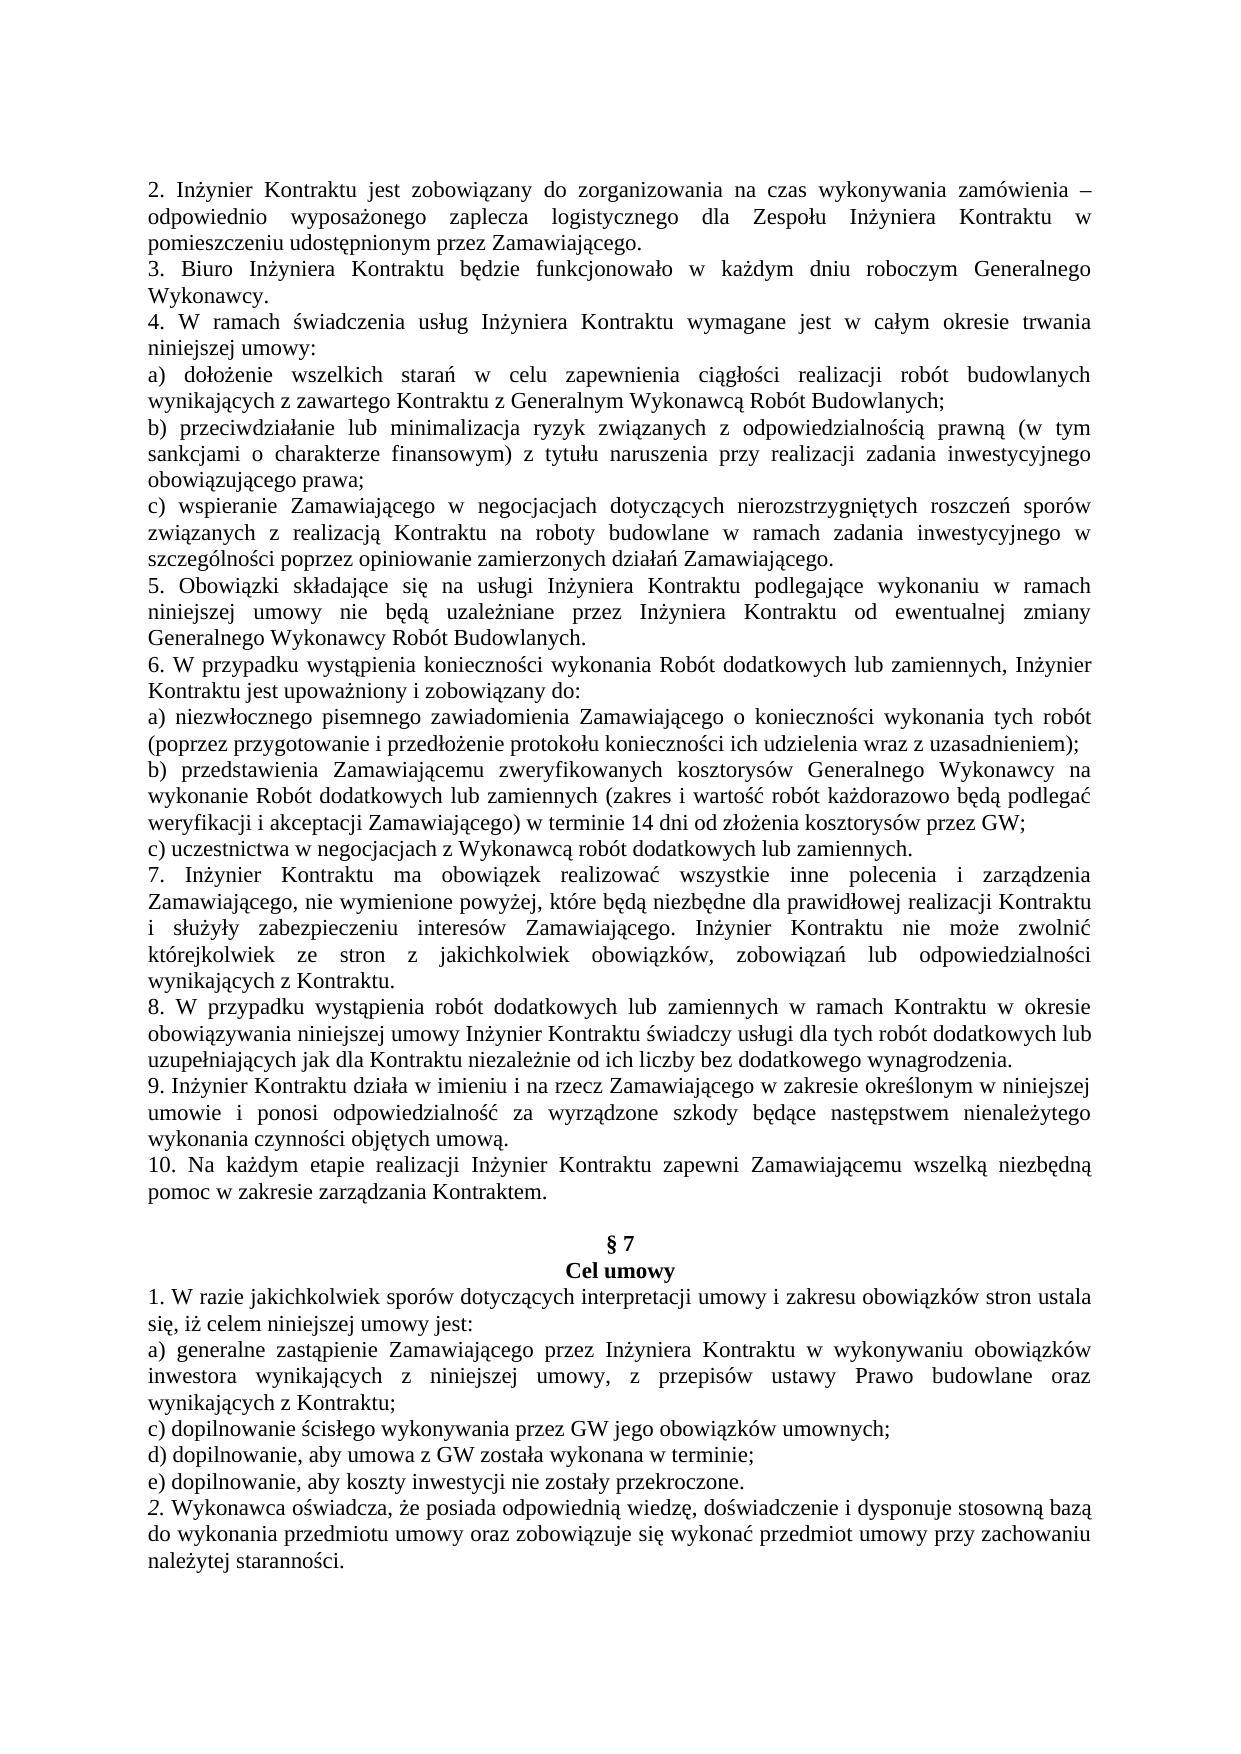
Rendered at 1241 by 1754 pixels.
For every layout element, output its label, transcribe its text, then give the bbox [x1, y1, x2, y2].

text a) dołożenie wszelkich starań w celu zapewnienia ciągłości realizacji robót budowlanych wynikających z zawartego Kontraktu z Generalnym Wykonawcą Robót Budowlanych; [148, 361, 1093, 413]
text 1. W razie jakichkolwiek sporów dotyczących interpretacji umowy i zakresu obowiązków stron ustala się, iż celem niniejszej umowy jest: [148, 1283, 1093, 1336]
text Cel umowy [148, 1257, 1093, 1283]
text a) niezwłocznego pisemnego zawiadomienia Zamawiającego o konieczności wykonania tych robót (poprzez przygotowanie i przedłożenie protokołu konieczności ich udzielenia wraz z uzasadnieniem); [148, 703, 1093, 756]
text 6. W przypadku wystąpienia konieczności wykonania Robót dodatkowych lub zamiennych, Inżynier Kontraktu jest upoważniony i zobowiązany do: [148, 651, 1093, 703]
text 4. W ramach świadczenia usług Inżyniera Kontraktu wymagane jest w całym okresie trwania niniejszej umowy: [148, 308, 1093, 361]
text c) wspieranie Zamawiającego w negocjacjach dotyczących nierozstrzygniętych roszczeń sporów związanych z realizacją Kontraktu na roboty budowlane w ramach zadania inwestycyjnego w szczególności poprzez opiniowanie zamierzonych działań Zamawiającego. [148, 493, 1093, 572]
text b) przeciwdziałanie lub minimalizacja ryzyk związanych z odpowiedzialnością prawną (w tym sankcjami o charakterze finansowym) z tytułu naruszenia przy realizacji zadania inwestycyjnego obowiązującego prawa; [148, 413, 1093, 493]
text 2. Inżynier Kontraktu jest zobowiązany do zorganizowania na czas wykonywania zamówienia – odpowiednio wyposażonego zaplecza logistycznego dla Zespołu Inżyniera Kontraktu w pomieszczeniu udostępnionym przez Zamawiającego. [148, 176, 1093, 255]
text c) dopilnowanie ścisłego wykonywania przez GW jego obowiązków umownych; [148, 1415, 1093, 1441]
text d) dopilnowanie, aby umowa z GW została wykonana w terminie; [148, 1441, 1093, 1468]
text 3. Biuro Inżyniera Kontraktu będzie funkcjonowało w każdym dniu roboczym Generalnego Wykonawcy. [148, 255, 1093, 308]
text e) dopilnowanie, aby koszty inwestycji nie zostały przekroczone. [148, 1468, 1093, 1494]
text 5. Obowiązki składające się na usługi Inżyniera Kontraktu podlegające wykonaniu w ramach niniejszej umowy nie będą uzależniane przez Inżyniera Kontraktu od ewentualnej zmiany Generalnego Wykonawcy Robót Budowlanych. [148, 572, 1093, 651]
text § 7 [148, 1231, 1093, 1257]
text b) przedstawienia Zamawiającemu zweryfikowanych kosztorysów Generalnego Wykonawcy na wykonanie Robót dodatkowych lub zamiennych (zakres i wartość robót każdorazowo będą podlegać weryfikacji i akceptacji Zamawiającego) w terminie 14 dni od złożenia kosztorysów przez GW; [148, 756, 1093, 835]
text 9. Inżynier Kontraktu działa w imieniu i na rzecz Zamawiającego w zakresie określonym w niniejszej umowie i ponosi odpowiedzialność za wyrządzone szkody będące następstwem nienależytego wykonania czynności objętych umową. [148, 1072, 1093, 1151]
text 2. Wykonawca oświadcza, że posiada odpowiednią wiedzę, doświadczenie i dysponuje stosowną bazą do wykonania przedmiotu umowy oraz zobowiązuje się wykonać przedmiot umowy przy zachowaniu należytej staranności. [148, 1494, 1093, 1573]
text 10. Na każdym etapie realizacji Inżynier Kontraktu zapewni Zamawiającemu wszelką niezbędną pomoc w zakresie zarządzania Kontraktem. [148, 1151, 1093, 1204]
text 7. Inżynier Kontraktu ma obowiązek realizować wszystkie inne polecenia i zarządzenia Zamawiającego, nie wymienione powyżej, które będą niezbędne dla prawidłowej realizacji Kontraktu i służyły zabezpieczeniu interesów Zamawiającego. Inżynier Kontraktu nie może zwolnić którejkolwiek ze stron z jakichkolwiek obowiązków, zobowiązań lub odpowiedzialności wynikających z Kontraktu. [148, 862, 1093, 993]
text a) generalne zastąpienie Zamawiającego przez Inżyniera Kontraktu w wykonywaniu obowiązków inwestora wynikających z niniejszej umowy, z przepisów ustawy Prawo budowlane oraz wynikających z Kontraktu; [148, 1336, 1093, 1415]
text c) uczestnictwa w negocjacjach z Wykonawcą robót dodatkowych lub zamiennych. [148, 835, 1093, 862]
text 8. W przypadku wystąpienia robót dodatkowych lub zamiennych w ramach Kontraktu w okresie obowiązywania niniejszej umowy Inżynier Kontraktu świadczy usługi dla tych robót dodatkowych lub uzupełniających jak dla Kontraktu niezależnie od ich liczby bez dodatkowego wynagrodzenia. [148, 993, 1093, 1072]
